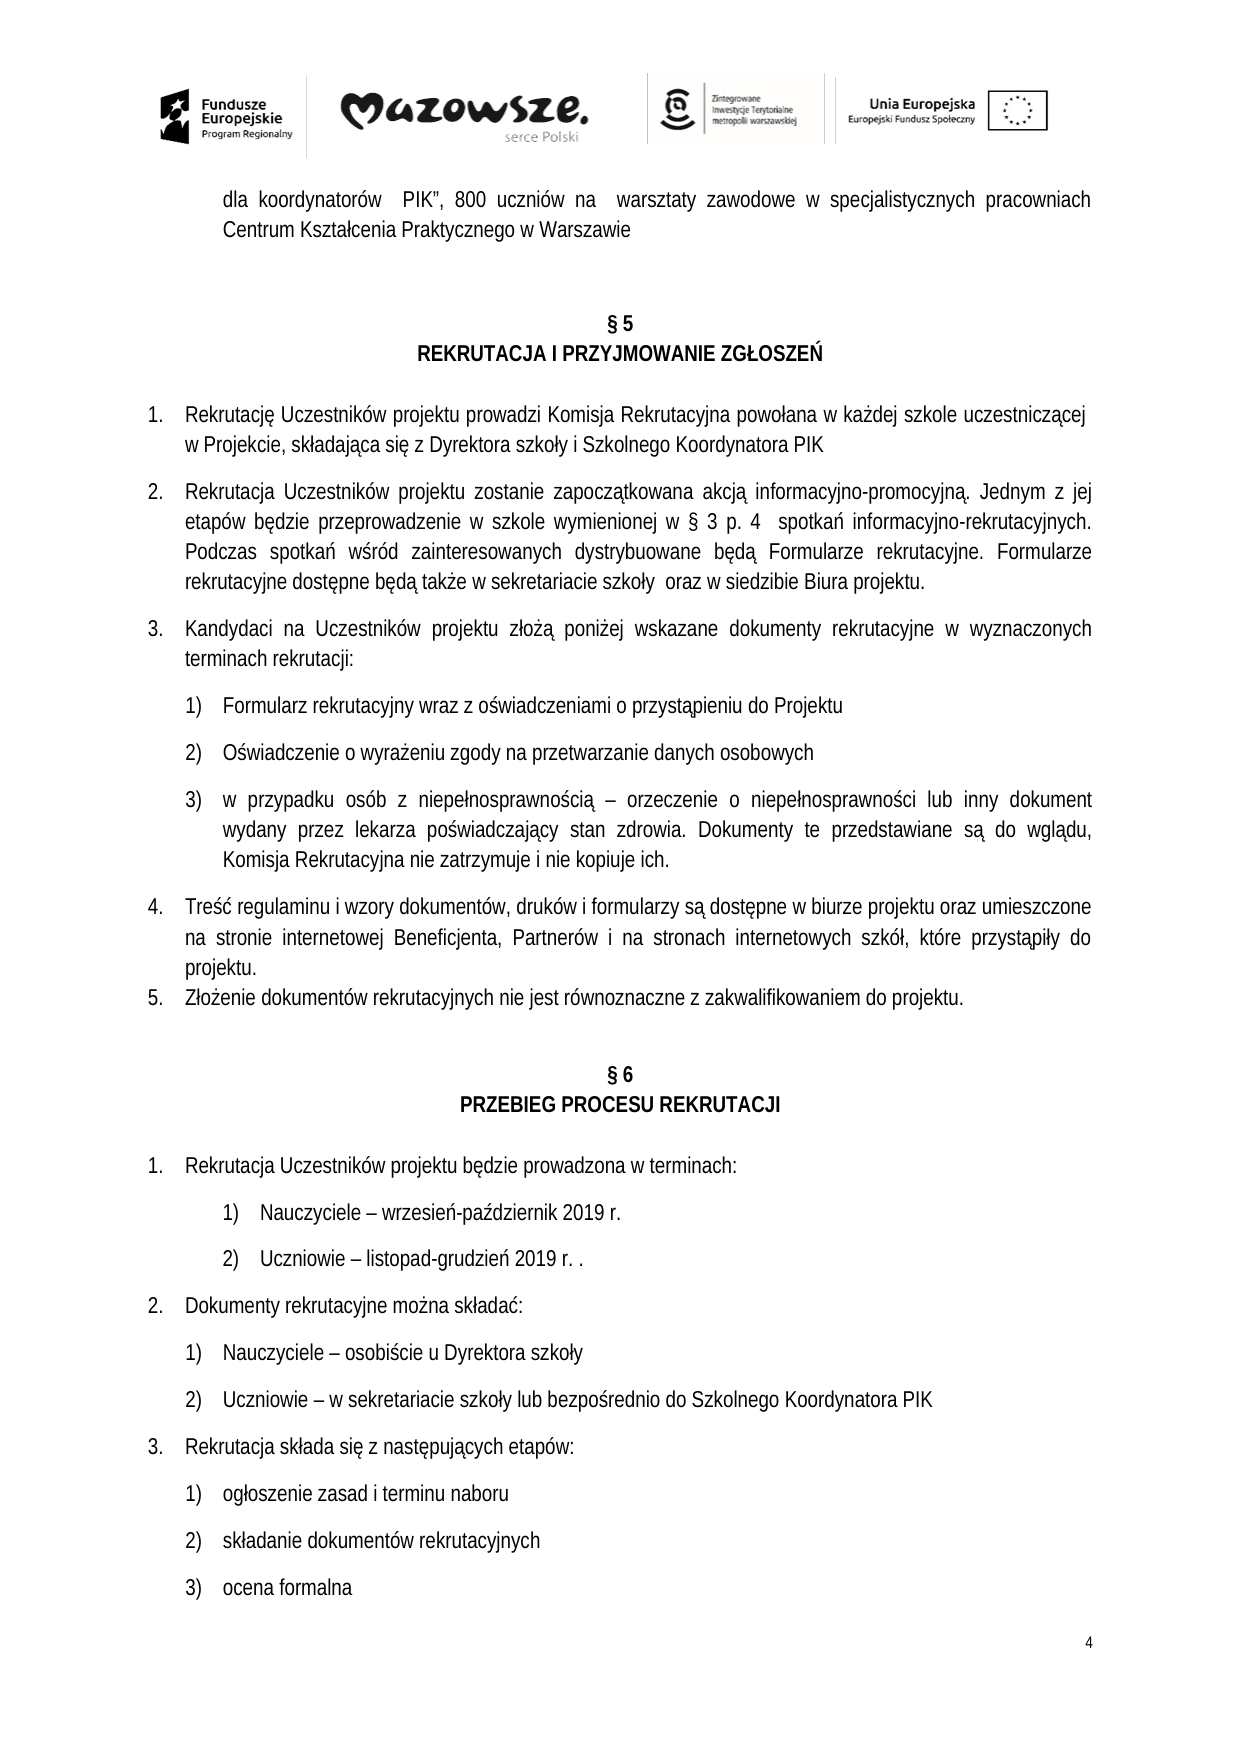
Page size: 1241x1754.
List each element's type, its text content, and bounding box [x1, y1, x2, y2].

list ogłoszenie zasad i terminu naboru [185, 1480, 1093, 1506]
list Dokumenty rekrutacyjne można składać: [148, 1292, 1093, 1318]
list Rekrutację Uczestników projektu prowadzi Komisja Rekrutacyjna powołana w każdej szkole uczestniczącej w Projekcie, składająca się z Dyrektora szkoły i Szkolnego Koordynatora PIK [148, 401, 1093, 457]
list Uczniowie – w sekretariacie szkoły lub bezpośrednio do Szkolnego Koordynatora PIK [185, 1386, 1093, 1412]
text § 6 [148, 1061, 1093, 1087]
text § 5 [148, 310, 1093, 336]
list Formularz rekrutacyjny wraz z oświadczeniami o przystąpieniu do Projektu [185, 692, 1093, 718]
list Rekrutacja Uczestników projektu zostanie zapoczątkowana akcją informacyjno-promocyjną. Jednym z jej etapów będzie przeprowadzenie w szkole wymienionej w § 3 p. 4 spotkań informacyjno-rekrutacyjnych. Podczas spotkań wśród zainteresowanych dystrybuowane będą Formularze rekrutacyjne. Formularze rekrutacyjne dostępne będą także w sekretariacie szkoły oraz w siedzibie Biura projektu. [148, 478, 1093, 594]
list Oświadczenie o wyrażeniu zgody na przetwarzanie danych osobowych [185, 739, 1093, 765]
list Nauczyciele – wrzesień-październik 2019 r. [222, 1198, 1093, 1225]
list Rekrutacja Uczestników projektu będzie prowadzona w terminach: [148, 1152, 1093, 1178]
text PRZEBIEG PROCESU REKRUTACJI [148, 1091, 1093, 1117]
list Nauczyciele – osobiście u Dyrektora szkoły [185, 1339, 1093, 1365]
picture [147, 73, 1060, 158]
list ocena formalna [185, 1573, 1093, 1600]
list składanie dokumentów rekrutacyjnych [185, 1527, 1093, 1553]
list Złożenie dokumentów rekrutacyjnych nie jest równoznaczne z zakwalifikowaniem do projektu. [148, 984, 1093, 1010]
list Rekrutacja składa się z następujących etapów: [148, 1433, 1093, 1459]
text REKRUTACJA I PRZYJMOWANIE ZGŁOSZEŃ [148, 340, 1093, 366]
list Uczniowie – listopad-grudzień 2019 r. . [222, 1245, 1093, 1272]
list w przypadku osób z niepełnosprawnością – orzeczenie o niepełnosprawności lub inny dokument wydany przez lekarza poświadczający stan zdrowia. Dokumenty te przedstawiane są do wglądu, Komisja Rekrutacyjna nie zatrzymuje i nie kopiuje ich. [185, 786, 1093, 873]
list Kandydaci na Uczestników projektu złożą poniżej wskazane dokumenty rekrutacyjne w wyznaczonych terminach rekrutacji: [148, 615, 1093, 672]
list Treść regulaminu i wzory dokumentów, druków i formularzy są dostępne w biurze projektu oraz umieszczone na stronie internetowej Beneficjenta, Partnerów i na stronach internetowych szkół, które przystąpiły do projektu. [148, 893, 1093, 980]
